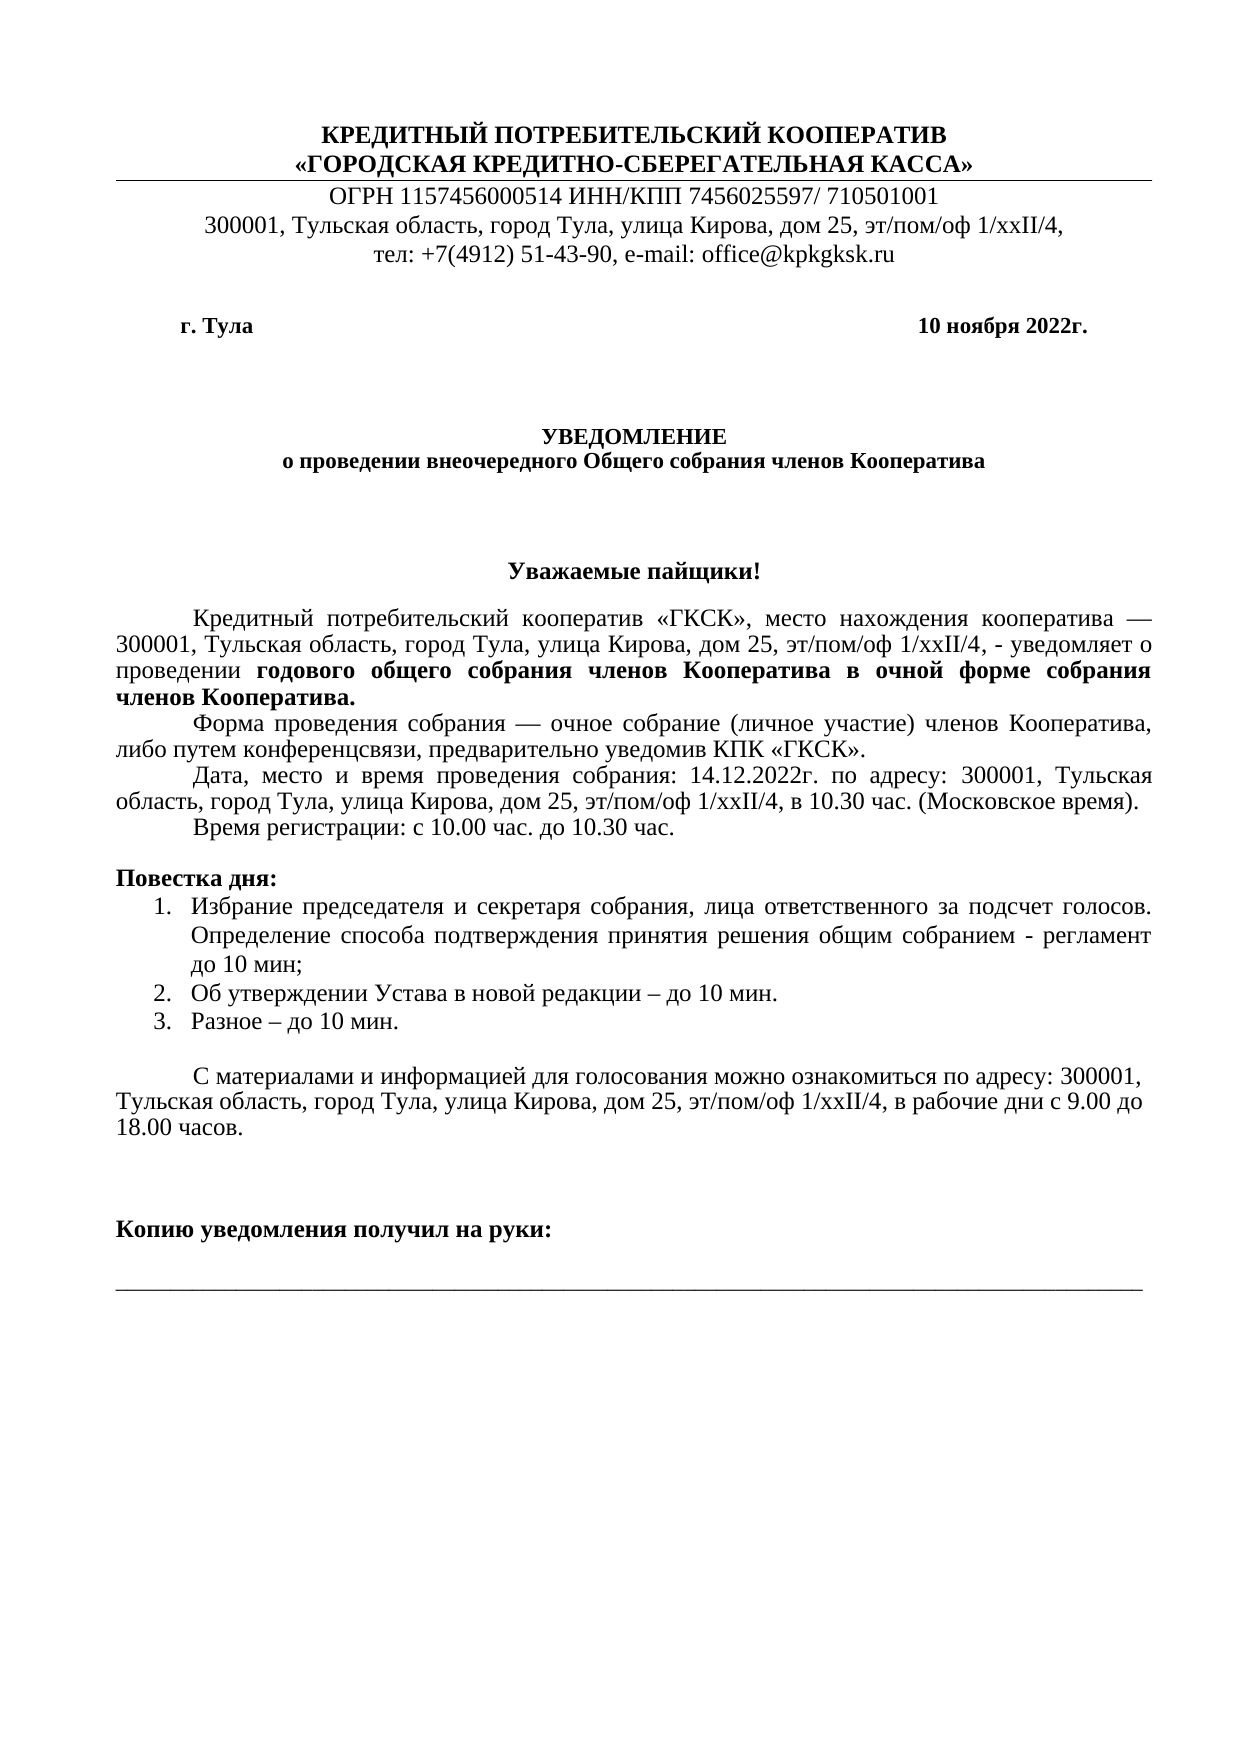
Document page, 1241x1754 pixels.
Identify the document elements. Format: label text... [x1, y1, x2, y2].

text КРЕДИТНЫЙ ПОТРЕБИТЕЛЬСКИЙ КООПЕРАТИВ [116, 121, 1152, 149]
text С материалами и информацией для голосования можно ознакомиться по адресу: 300001, Тульская область, город Тула, улица Кирова, дом 25, эт/пом/оф 1/ххII/4, в рабочие дни с 9.00 до 18.00 часов. [116, 1064, 1152, 1140]
text Дата, место и время проведения собрания: 14.12.2022г. по адресу: 300001, Тульская область, город Тула, улица Кирова, дом 25, эт/пом/оф 1/ххII/4, в 10.30 час. (Московское время). [116, 762, 1152, 814]
text Форма проведения собрания — очное собрание (личное участие) членов Кооператива, либо путем конференцсвязи, предварительно уведомив КПК «ГКСК». [116, 710, 1152, 762]
text г. Тула 10 ноября 2022г. [116, 315, 1152, 338]
list Разное – до 10 мин. [153, 1006, 1152, 1035]
subtitle УВЕДОМЛЕНИЕ [116, 426, 1152, 449]
text Повестка дня: [116, 865, 1152, 891]
list Избрание председателя и секретаря собрания, лица ответственного за подсчет голосов. Определение способа подтверждения принятия решения общим собранием - регламент до 10 мин; [153, 891, 1152, 978]
text ______________________________________________________________________________________________ [116, 1268, 1152, 1293]
text Кредитный потребительский кооператив «ГКСК», место нахождения кооператива — 300001, Тульская область, город Тула, улица Кирова, дом 25, эт/пом/оф 1/ххII/4, - уведомляет о проведении годового общего собрания членов Кооператива в очной форме собрания членов Кооператива. [116, 606, 1152, 710]
subtitle Уважаемые пайщики! [116, 561, 1152, 584]
text о проведении внеочередного Общего собрания членов Кооператива [116, 450, 1152, 473]
list Об утверждении Устава в новой редакции – до 10 мин. [153, 978, 1152, 1006]
text Время регистрации: с 10.00 час. до 10.30 час. [116, 814, 1152, 840]
text «ГОРОДСКАЯ КРЕДИТНО-СБЕРЕГАТЕЛЬНАЯ КАССА» [116, 149, 1152, 180]
text тел: +7(4912) 51-43-90, e-mail: office@kpkgksk.ru [116, 239, 1152, 267]
text Копию уведомления получил на руки: [116, 1217, 1152, 1242]
text ОГРН 1157456000514 ИНН/КПП 7456025597/ 710501001 [116, 181, 1152, 210]
text 300001, Тульская область, город Тула, улица Кирова, дом 25, эт/пом/оф 1/ххII/4, [116, 210, 1152, 239]
